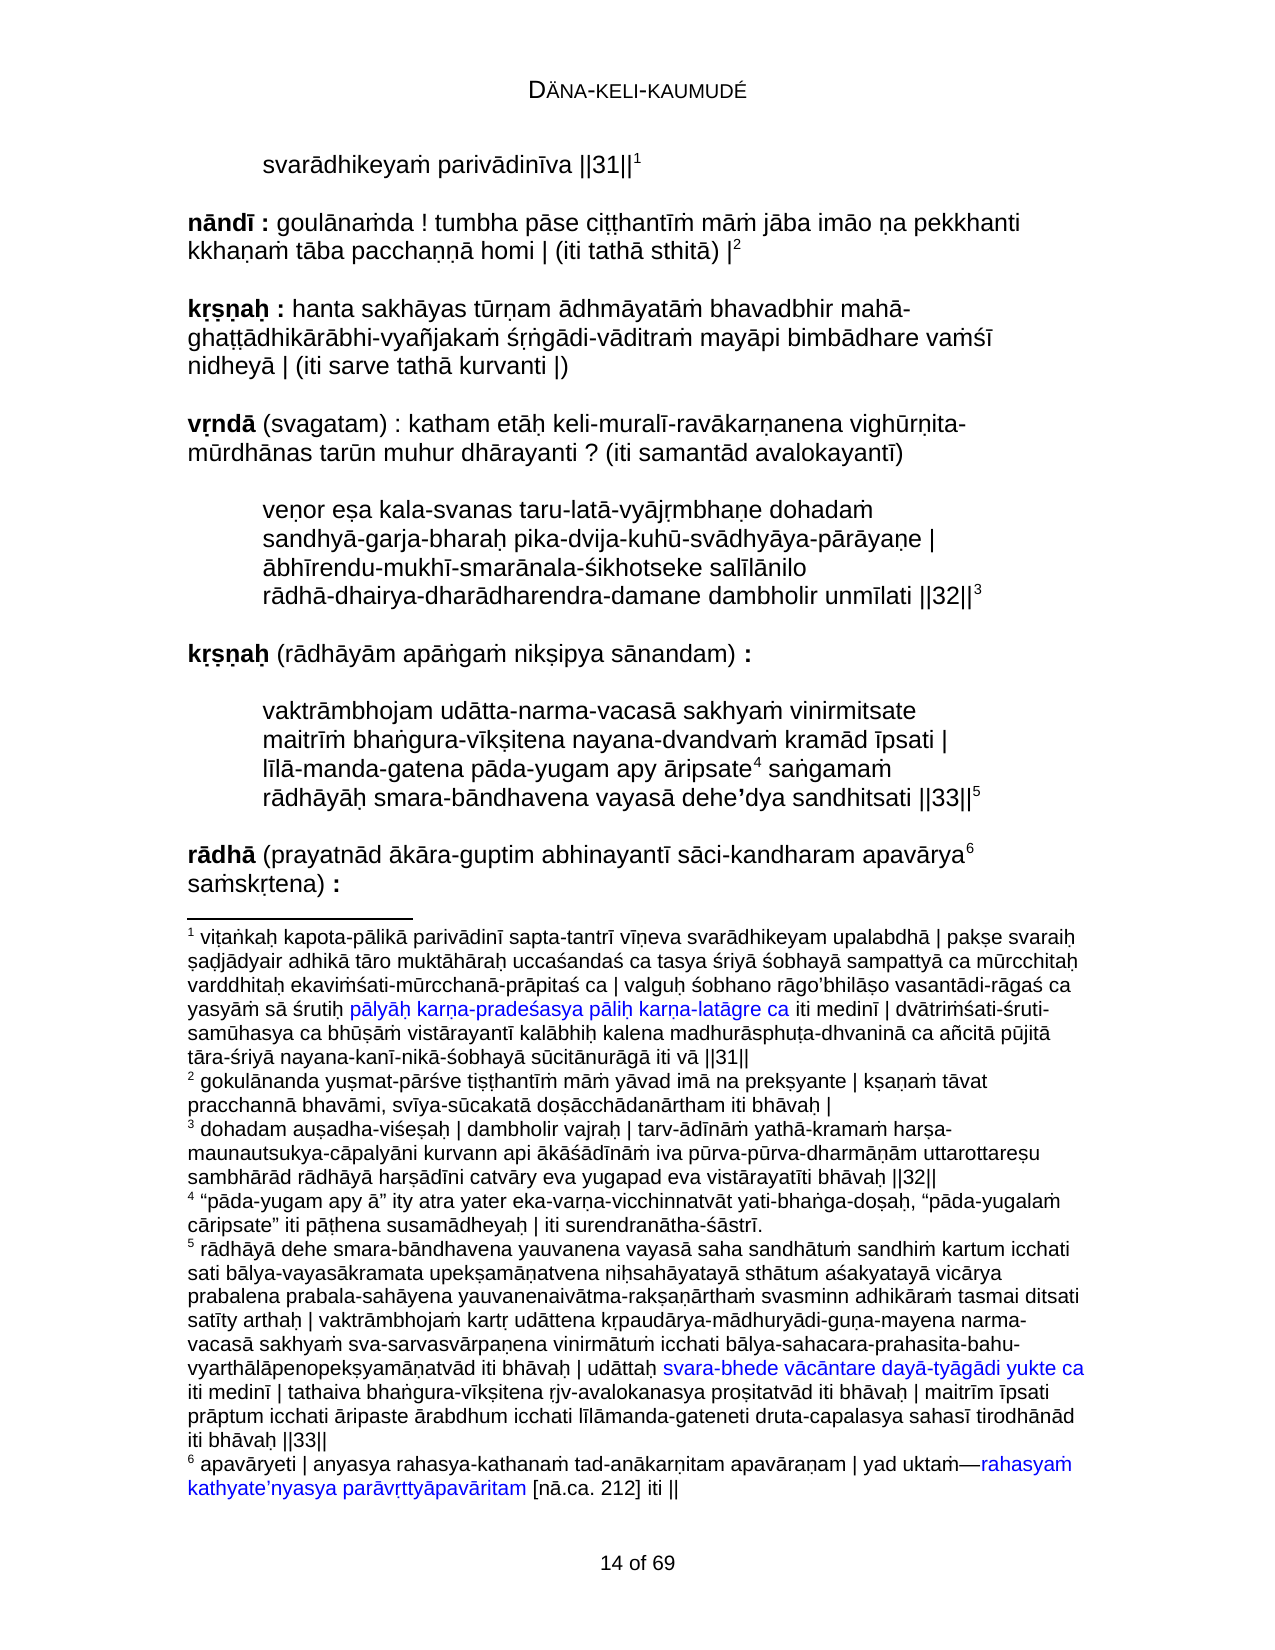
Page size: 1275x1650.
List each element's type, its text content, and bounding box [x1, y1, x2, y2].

text nāndī : goulānaṁda ! tumbha pāse ciṭṭhantīṁ māṁ jāba imāo ṇa pekkhanti kkhaṇaṁ tāba pacchaṇṇā homi | (iti tathā sthitā) | [187, 207, 1087, 265]
text kṛṣṇaḥ : hanta sakhāyas tūrṇam ādhmāyatāṁ bhavadbhir mahā-ghaṭṭādhikārābhi-vyañjakaṁ śṛṅgādi-vāditraṁ mayāpi bimbādhare vaṁśī nidheyā | (iti sarve tathā kurvanti |) [187, 294, 1087, 380]
text sandhyā-garja-bharaḥ pika-dvija-kuhū-svādhyāya-pārāyaṇe | [187, 524, 1087, 552]
text ābhīrendu-mukhī-smarānala-śikhotseke salīlānilo [187, 552, 1087, 581]
text rādhāyāḥ smara-bāndhavena vayasā dehe’dya sandhitsati ||33|| [262, 782, 1087, 811]
text svarādhikeyaṁ parivādinīva ||31|| [187, 150, 1087, 179]
text kṛṣṇaḥ (rādhāyām apāṅgaṁ nikṣipya sānandam) : [187, 639, 1087, 667]
text vaktrāmbhojam udātta-narma-vacasā sakhyaṁ vinirmitsate [262, 696, 1087, 725]
text rādhā-dhairya-dharādharendra-damane dambholir unmīlati ||32|| [187, 581, 1087, 610]
text rādhā (prayatnād ākāra-guptim abhinayantī sāci-kandharam apavārya saṁskṛtena) : [187, 840, 1087, 897]
text maitrīṁ bhaṅgura-vīkṣitena nayana-dvandvaṁ kramād īpsati | [262, 725, 1087, 754]
text veṇor eṣa kala-svanas taru-latā-vyājṛmbhaṇe dohadaṁ [187, 495, 1087, 524]
text līlā-manda-gatena pāda-yugam apy āripsate saṅgamaṁ [262, 754, 1087, 782]
text vṛndā (svagatam) : katham etāḥ keli-muralī-ravākarṇanena vighūrṇita-mūrdhānas tarūn muhur dhārayanti ? (iti samantād avalokayantī) [187, 409, 1087, 466]
